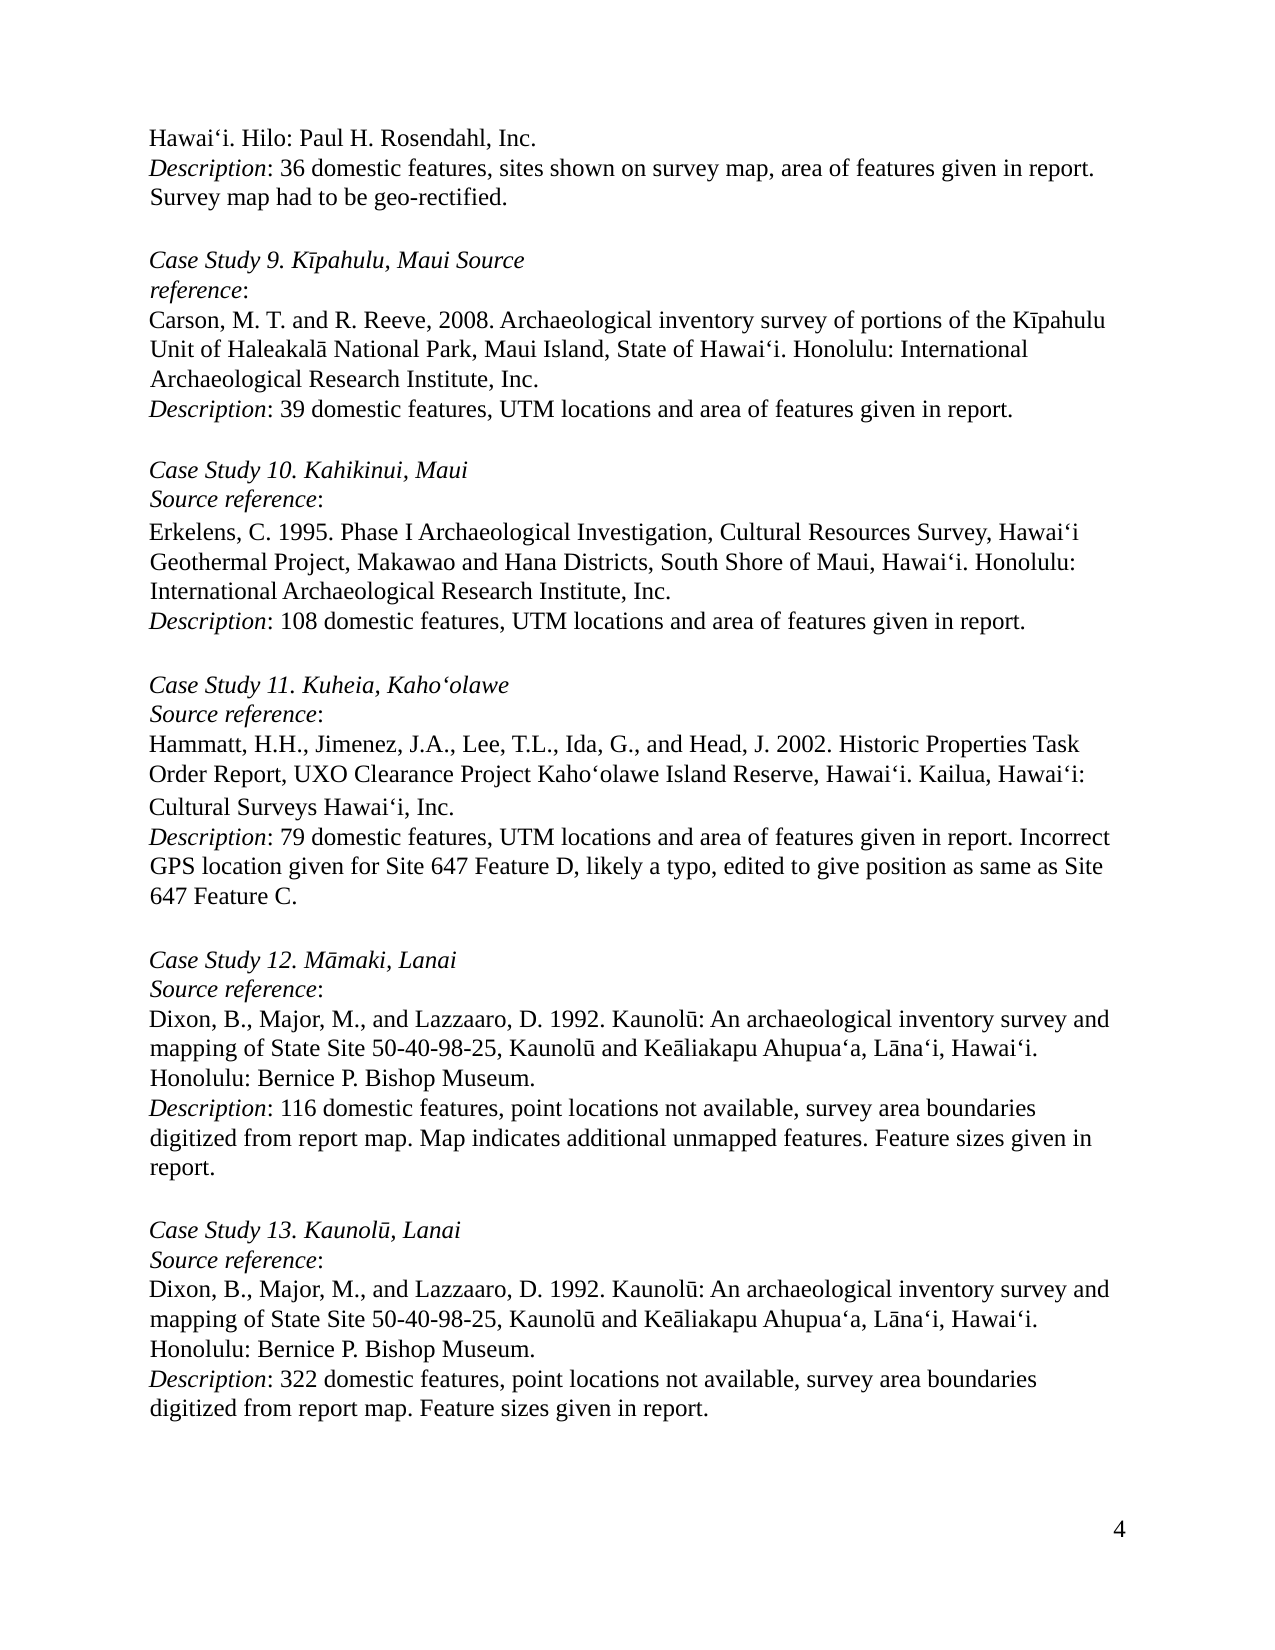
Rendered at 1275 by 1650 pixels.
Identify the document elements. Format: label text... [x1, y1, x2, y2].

text Description: 36 domestic features, sites shown on survey map, area of features given in report. Survey map had to be geo-rectified. [148, 153, 1127, 211]
text Case Study 12. Māmaki, Lanai Source reference: [148, 945, 527, 1003]
text Case Study 10. Kahikinui, Maui Source reference: [148, 455, 527, 513]
text Description: 322 domestic features, point locations not available, survey area boundaries digitized from report map. Feature sizes given in report. [148, 1364, 1127, 1422]
text Case Study 11. Kuheia, Kaho‘olawe Source reference: [148, 670, 527, 728]
text Cultural Surveys Hawai‘i, Inc. [148, 792, 1127, 821]
text Description: 108 domestic features, UTM locations and area of features given in report. [148, 606, 1127, 635]
text Description: 116 domestic features, point locations not available, survey area boundaries digitized from report map. Map indicates additional unmapped features. Feature sizes given in report. [148, 1093, 1127, 1181]
text Description: 79 domestic features, UTM locations and area of features given in report. Incorrect GPS location given for Site 647 Feature D, likely a typo, edited to give position as same as Site 647 Feature C. [148, 822, 1127, 910]
text Carson, M. T. and R. Reeve, 2008. Archaeological inventory survey of portions of the Kīpahulu Unit of Haleakalā National Park, Maui Island, State of Hawai‘i. Honolulu: International Archaeological Research Institute, Inc. [148, 305, 1127, 393]
text Erkelens, C. 1995. Phase I Archaeological Investigation, Cultural Resources Survey, Hawai‘i Geothermal Project, Makawao and Hana Districts, South Shore of Maui, Hawai‘i. Honolulu: International Archaeological Research Institute, Inc. [148, 517, 1127, 605]
text Description: 39 domestic features, UTM locations and area of features given in report. [148, 394, 1127, 423]
text Order Report, UXO Clearance Project Kaho‘olawe Island Reserve, Hawai‘i. Kailua, Hawai‘i: [148, 759, 1127, 788]
text Case Study 9. Kīpahulu, Maui Source reference: [148, 246, 527, 304]
text Hawai‘i. Hilo: Paul H. Rosendahl, Inc. [148, 123, 1127, 151]
text Hammatt, H.H., Jimenez, J.A., Lee, T.L., Ida, G., and Head, J. 2002. Historic Properties Task [148, 729, 1127, 758]
text Dixon, B., Major, M., and Lazzaaro, D. 1992. Kaunolū: An archaeological inventory survey and mapping of State Site 50-40-98-25, Kaunolū and Keāliakapu Ahupua‘a, Lāna‘i, Hawai‘i. Honolulu: Bernice P. Bishop Museum. [148, 1004, 1127, 1092]
text Case Study 13. Kaunolū, Lanai Source reference: [148, 1215, 527, 1274]
text Dixon, B., Major, M., and Lazzaaro, D. 1992. Kaunolū: An archaeological inventory survey and mapping of State Site 50-40-98-25, Kaunolū and Keāliakapu Ahupua‘a, Lāna‘i, Hawai‘i. Honolulu: Bernice P. Bishop Museum. [148, 1274, 1127, 1362]
